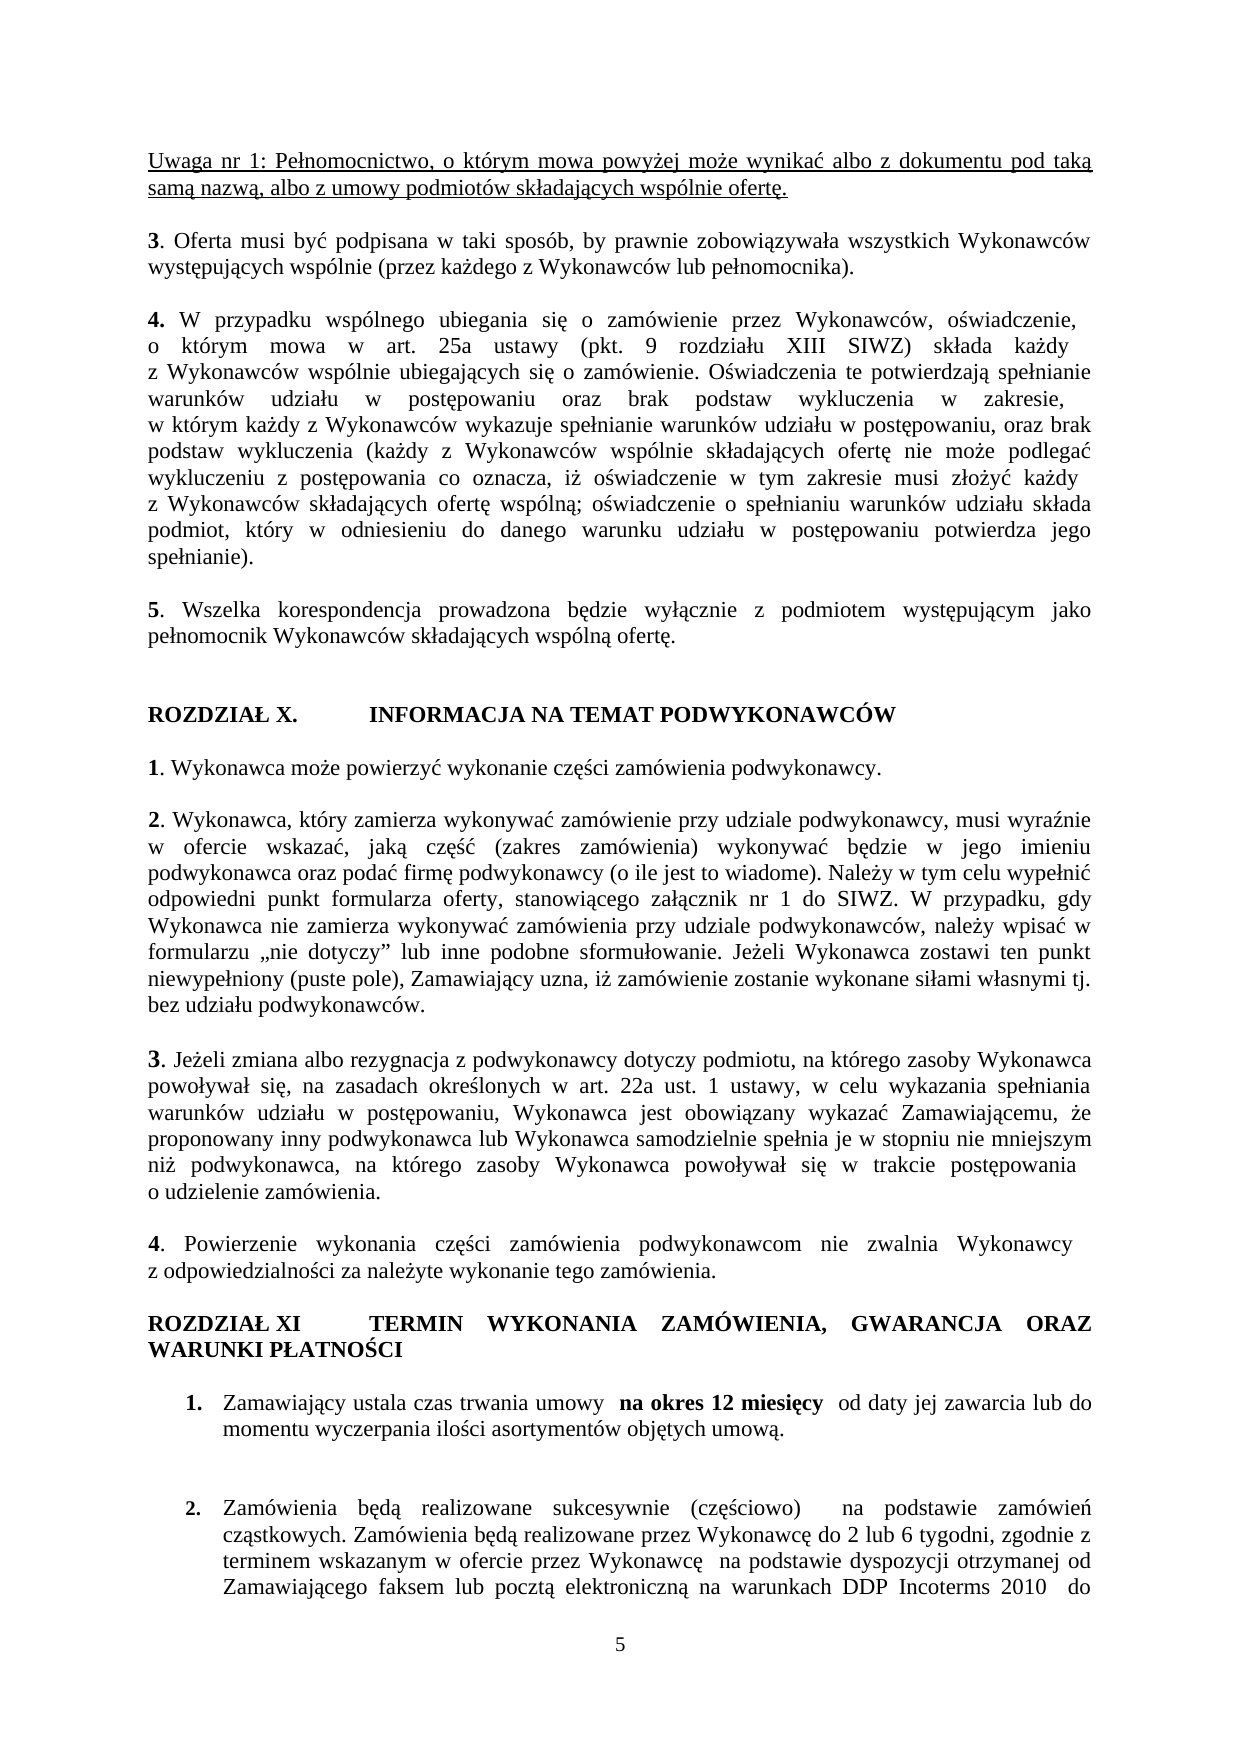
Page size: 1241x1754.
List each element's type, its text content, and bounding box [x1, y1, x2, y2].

text 3. Jeżeli zmiana albo rezygnacja z podwykonawcy dotyczy podmiotu, na którego zasoby Wykonawca powoływał się, na zasadach określonych w art. 22a ust. 1 ustawy, w celu wykazania spełniania warunków udziału w postępowaniu, Wykonawca jest obowiązany wykazać Zamawiającemu, że proponowany inny podwykonawca lub Wykonawca samodzielnie spełnia je w stopniu nie mniejszym niż podwykonawca, na którego zasoby Wykonawca powoływał się w trakcie postępowania o udzielenie zamówienia. [148, 1044, 1093, 1204]
text 4. Powierzenie wykonania części zamówienia podwykonawcom nie zwalnia Wykonawcy z odpowiedzialności za należyte wykonanie tego zamówienia. [148, 1231, 1093, 1283]
text ROZDZIAŁ XI TERMIN WYKONANIA ZAMÓWIENIA, GWARANCJA ORAZ WARUNKI PŁATNOŚCI [148, 1309, 1093, 1362]
text 4. W przypadku wspólnego ubiegania się o zamówienie przez Wykonawców, oświadczenie, o którym mowa w art. 25a ustawy (pkt. 9 rozdziału XIII SIWZ) składa każdy z Wykonawców wspólnie ubiegających się o zamówienie. Oświadczenia te potwierdzają spełnianie warunków udziału w postępowaniu oraz brak podstaw wykluczenia w zakresie, w którym każdy z Wykonawców wykazuje spełnianie warunków udziału w postępowaniu, oraz brak podstaw wykluczenia (każdy z Wykonawców wspólnie składających ofertę nie może podlegać wykluczeniu z postępowania co oznacza, iż oświadczenie w tym zakresie musi złożyć każdy z Wykonawców składających ofertę wspólną; oświadczenie o spełnianiu warunków udziału składa podmiot, który w odniesieniu do danego warunku udziału w postępowaniu potwierdza jego spełnianie). [148, 306, 1093, 569]
text 2. Wykonawca, który zamierza wykonywać zamówienie przy udziale podwykonawcy, musi wyraźnie w ofercie wskazać, jaką część (zakres zamówienia) wykonywać będzie w jego imieniu podwykonawca oraz podać firmę podwykonawcy (o ile jest to wiadome). Należy w tym celu wypełnić odpowiedni punkt formularza oferty, stanowiącego załącznik nr 1 do SIWZ. W przypadku, gdy Wykonawca nie zamierza wykonywać zamówienia przy udziale podwykonawców, należy wpisać w formularzu „nie dotyczy” lub inne podobne sformułowanie. Jeżeli Wykonawca zostawi ten punkt niewypełniony (puste pole), Zamawiający uzna, iż zamówienie zostanie wykonane siłami własnymi tj. bez udziału podwykonawców. [148, 806, 1093, 1017]
text Uwaga nr 1: Pełnomocnictwo, o którym mowa powyżej może wynikać albo z dokumentu pod taką samą nazwą, albo z umowy podmiotów składających wspólnie ofertę. [148, 148, 1093, 170]
text ROZDZIAŁ X. INFORMACJA NA TEMAT PODWYKONAWCÓW [148, 701, 1093, 727]
list Zamawiający ustala czas trwania umowy na okres 12 miesięcy od daty jej zawarcia lub do momentu wyczerpania ilości asortymentów objętych umową. [185, 1389, 1093, 1441]
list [185, 1494, 1093, 1600]
text 3. Oferta musi być podpisana w taki sposób, by prawnie zobowiązywała wszystkich Wykonawców występujących wspólnie (przez każdego z Wykonawców lub pełnomocnika). [148, 227, 1093, 279]
text 5. Wszelka korespondencja prowadzona będzie wyłącznie z podmiotem występującym jako pełnomocnik Wykonawców składających wspólną ofertę. [148, 596, 1093, 648]
text 1. Wykonawca może powierzyć wykonanie części zamówienia podwykonawcy. [148, 754, 1093, 780]
text Uwaga nr 1: Pełnomocnictwo, o którym mowa powyżej może wynikać albo z dokumentu pod taką samą nazwą, albo z umowy podmiotów składających wspólnie ofertę. [148, 172, 1093, 200]
